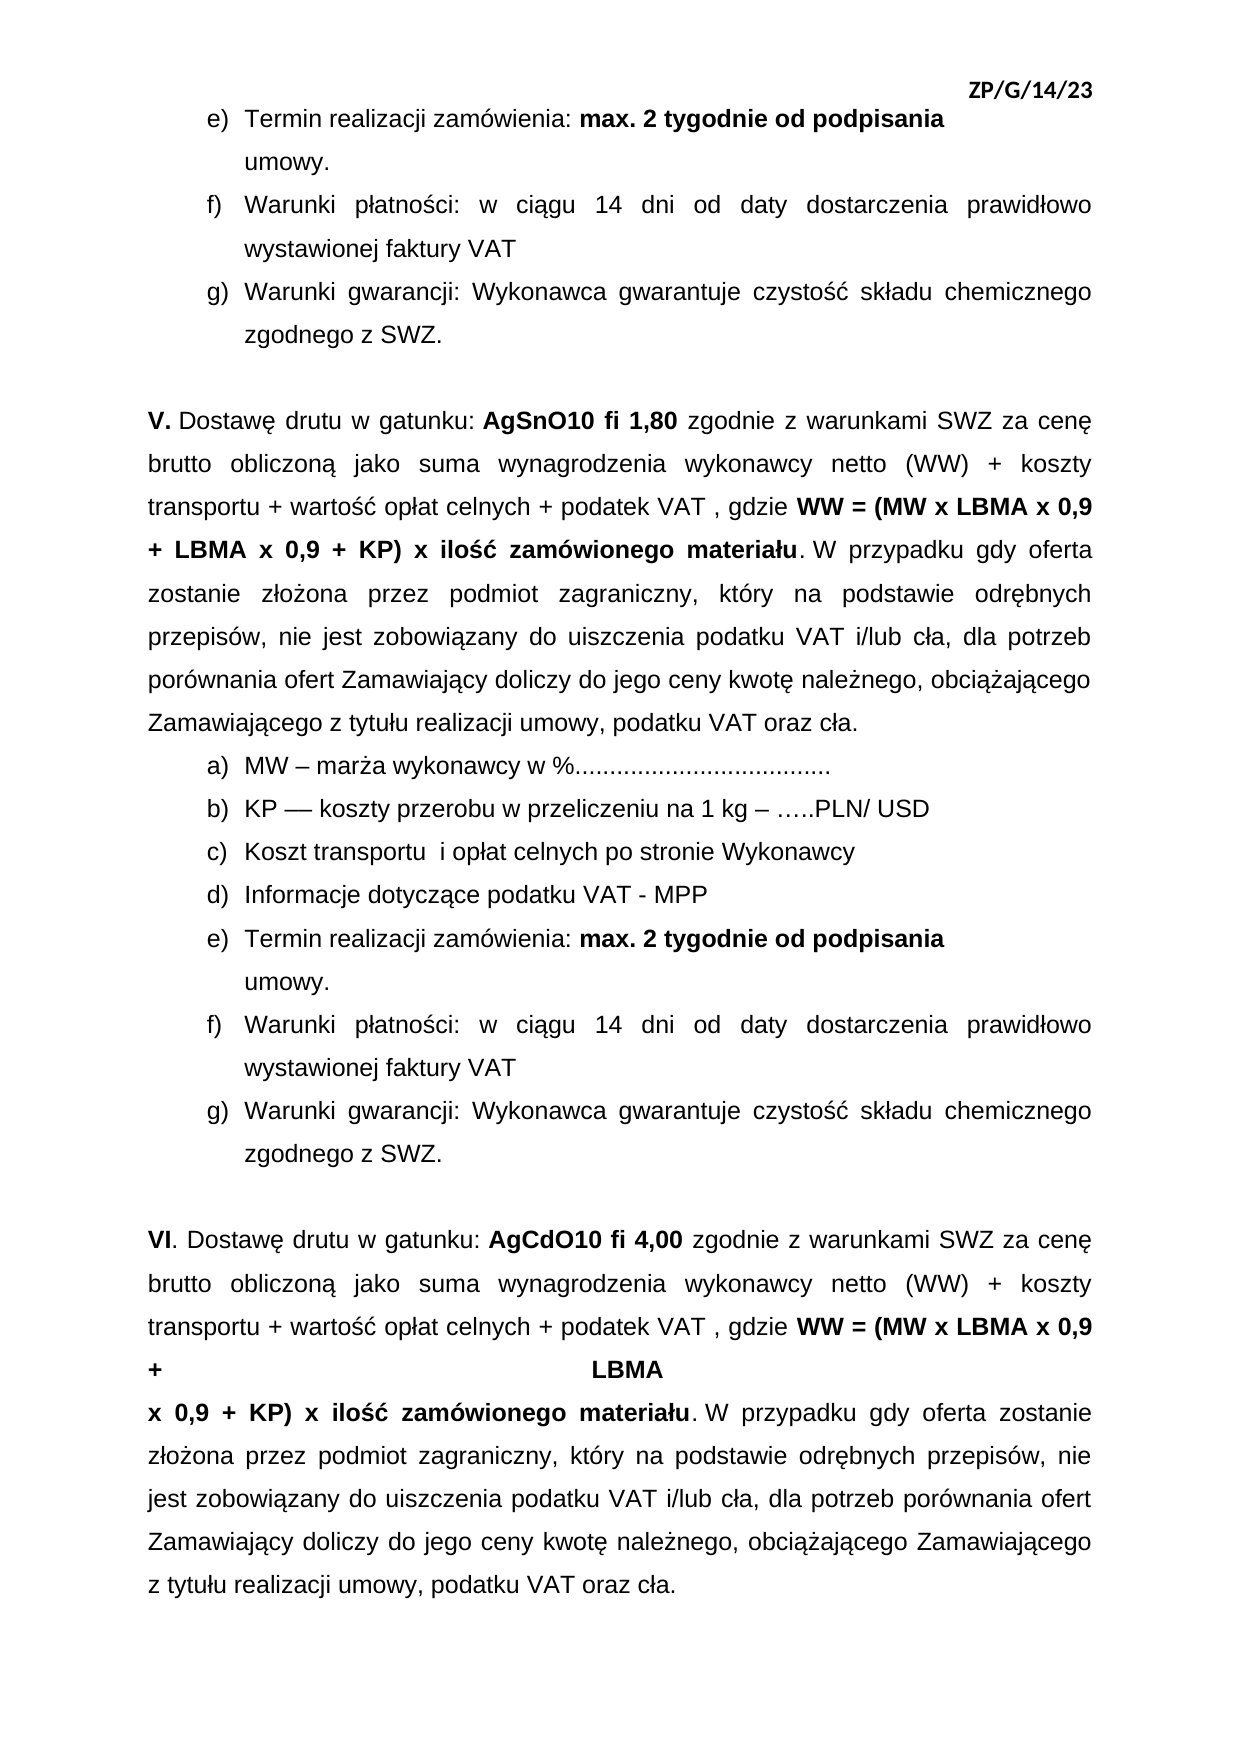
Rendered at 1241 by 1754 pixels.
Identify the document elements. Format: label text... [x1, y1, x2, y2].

list Warunki gwarancji: Wykonawca gwarantuje czystość składu chemicznego zgodnego z SWZ. [207, 1096, 1093, 1168]
list Warunki gwarancji: Wykonawca gwarantuje czystość składu chemicznego zgodnego z SWZ. [207, 277, 1093, 349]
list Warunki płatności: w ciągu 14 dni od daty dostarczenia prawidłowo wystawionej faktury VAT [207, 191, 1093, 262]
list Warunki płatności: w ciągu 14 dni od daty dostarczenia prawidłowo wystawionej faktury VAT [207, 1010, 1093, 1082]
list Informacje dotyczące podatku VAT - MPP [207, 881, 1093, 909]
list Koszt transportu i opłat celnych po stronie Wykonawcy [207, 837, 1093, 866]
list Termin realizacji zamówienia: max. 2 tygodnie od podpisania umowy. [207, 104, 1008, 176]
list KP –– koszty przerobu w przeliczeniu na 1 kg – …..PLN/ USD [207, 794, 1093, 823]
text V. Dostawę drutu w gatunku: AgSnO10 fi 1,80 zgodnie z warunkami SWZ za cenę brutto obliczoną jako suma wynagrodzenia wykonawcy netto (WW) + koszty transportu + wartość opłat celnych + podatek VAT , gdzie WW = (MW x LBMA x 0,9 + LBMA x 0,9 + KP) x ilość zamówionego materiału. W przypadku gdy oferta zostanie złożona przez podmiot zagraniczny, który na podstawie odrębnych przepisów, nie jest zobowiązany do uiszczenia podatku VAT i/lub cła, dla potrzeb porównania ofert Zamawiający doliczy do jego ceny kwotę należnego, obciążającego Zamawiającego z tytułu realizacji umowy, podatku VAT oraz cła. [148, 406, 1093, 737]
text VI. Dostawę drutu w gatunku: AgCdO10 fi 4,00 zgodnie z warunkami SWZ za cenę brutto obliczoną jako suma wynagrodzenia wykonawcy netto (WW) + koszty transportu + wartość opłat celnych + podatek VAT , gdzie WW = (MW x LBMA x 0,9 + LBMA x 0,9 + KP) x ilość zamówionego materiału. W przypadku gdy oferta zostanie złożona przez podmiot zagraniczny, który na podstawie odrębnych przepisów, nie jest zobowiązany do uiszczenia podatku VAT i/lub cła, dla potrzeb porównania ofert Zamawiający doliczy do jego ceny kwotę należnego, obciążającego Zamawiającego z tytułu realizacji umowy, podatku VAT oraz cła. [148, 1226, 1093, 1599]
list Termin realizacji zamówienia: max. 2 tygodnie od podpisania umowy. [207, 924, 1008, 996]
list MW – marża wykonawcy w %..................................... [207, 751, 1093, 780]
